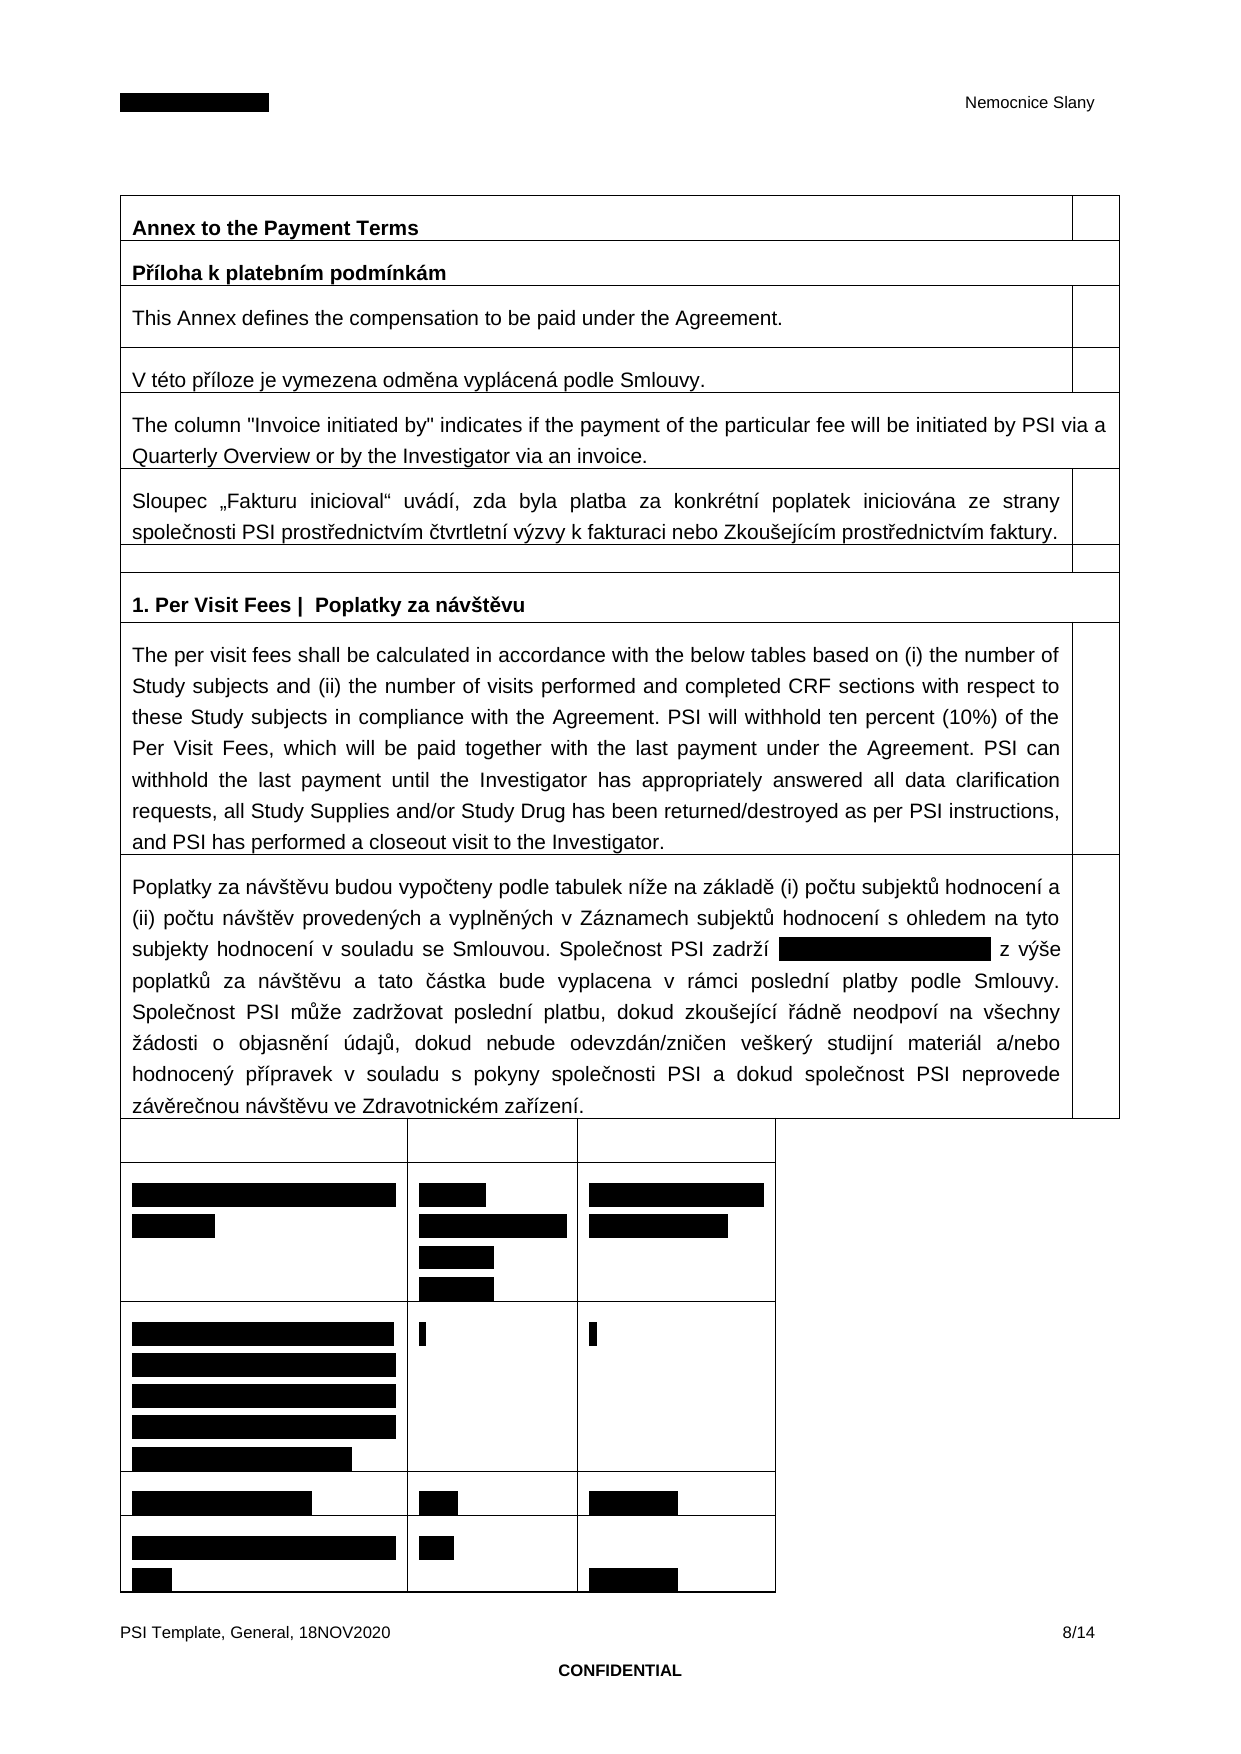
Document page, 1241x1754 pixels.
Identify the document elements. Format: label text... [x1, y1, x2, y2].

table_cell ''' '''''''''''''''''' [578, 1472, 775, 1515]
table_cell [1073, 286, 1119, 347]
table_header Annex to the Payment Terms [121, 196, 1072, 240]
table_cell The per visit fees shall be calculated in accordance with the below tables based on (i) the number of Study subjects and (ii) the number of visits performed and completed CRF sections with respect to these Study subjects in compliance with the Agreement. PSI will withhold ten percent (10%) of the Per Visit Fees, which will be paid together with the last payment under the Agreement. PSI can withhold the last payment until the Investigator has appropriately answered all data clarification requests, all Study Supplies and/or Study Drug has been returned/destroyed as per PSI instructions, and PSI has performed a closeout visit to the Investigator. [121, 623, 1072, 854]
table_cell Příloha k platebním podmínkám [121, 241, 1119, 285]
table_cell [121, 1119, 407, 1162]
table_header [1073, 196, 1119, 240]
table_cell Sloupec „Fakturu inicioval“ uvádí, zda byla platba za konkrétní poplatek iniciována ze strany společnosti PSI prostřednictvím čtvrtletní výzvy k fakturaci nebo Zkoušejícím prostřednictvím faktury. [121, 469, 1072, 544]
table_cell [121, 545, 1072, 572]
table_cell '''''''''''' ''''' ''''''''''''' ''''''''''''''''''''''' ''' '''''' [578, 1163, 775, 1301]
table_cell This Annex defines the compensation to be paid under the Agreement. [121, 286, 1072, 347]
table_cell '''''''''' '''' ''''''''' ''''' ''''''''''''''''''' ''''' ''''' '''''''''' [121, 1516, 407, 1591]
table_cell [578, 1119, 775, 1162]
table_cell '''' ''''''''''''''''' [578, 1516, 775, 1591]
table_cell ''''''''''''''''''''''''''''''''''''''''''''''''''''''''''''''''''' '''''''' ''''''''''''''' '''''''''''''''''''''''''''''''''' ''''''''''''''''''''' '' ''''''''''''''''''' '''''''''''''''' ''''''''''''' ''''''''''''''''''''''''' '''''' '''''''''''' '''''''''''''''''''''''''''''' '''''''''''''''''''''''' [121, 1302, 407, 1471]
table_cell [1073, 469, 1119, 544]
table_cell [1073, 623, 1119, 854]
table_cell [1073, 545, 1119, 572]
table_cell 1. Per Visit Fees | Poplatky za návštěvu [121, 573, 1119, 622]
table_cell '' [578, 1302, 775, 1471]
table_cell ''''''''''''''''' ''''''''''''''''''' ''''' '' ''''''''''''''''''' ''''''''''''''''''' [408, 1163, 577, 1301]
table_cell The column "Invoice initiated by" indicates if the payment of the particular fee will be initiated by PSI via a Quarterly Overview or by the Investigator via an invoice. [121, 393, 1119, 468]
table_cell ''''''''''''''''''''''''' ''''''''''''''''''' [121, 1472, 407, 1515]
table_cell V této příloze je vymezena odměna vyplácená podle Smlouvy. [121, 348, 1072, 392]
table_cell Poplatky za návštěvu budou vypočteny podle tabulek níže na základě (i) počtu subjektů hodnocení a (ii) počtu návštěv provedených a vyplněných v Záznamech subjektů hodnocení s ohledem na tyto subjekty hodnocení v souladu se Smlouvou. Společnost PSI zadrží ''''''''''''''' ''''''''''''''''' '''''''' ''''''' z výše poplatků za návštěvu a tato částka bude vyplacena v rámci poslední platby podle Smlouvy. Společnost PSI může zadržovat poslední platbu, dokud zkoušející řádně neodpoví na všechny žádosti o objasnění údajů, dokud nebude odevzdán/zničen veškerý studijní materiál a/nebo hodnocený přípravek v souladu s pokyny společnosti PSI a dokud společnost PSI neprovede závěrečnou návštěvu ve Zdravotnickém zařízení. [121, 855, 1072, 1117]
table_cell '''''''''''''' ''''' '''''''' ''''''''''' ''''''''''''''''''''' ''''''''''''''''''''' [121, 1163, 407, 1301]
table_cell '''''''''' [408, 1472, 577, 1515]
table_cell [1073, 348, 1119, 392]
table_cell [408, 1119, 577, 1162]
table_cell ''''''''' [408, 1516, 577, 1591]
table_cell '' [408, 1302, 577, 1471]
table_cell [1073, 855, 1119, 1117]
